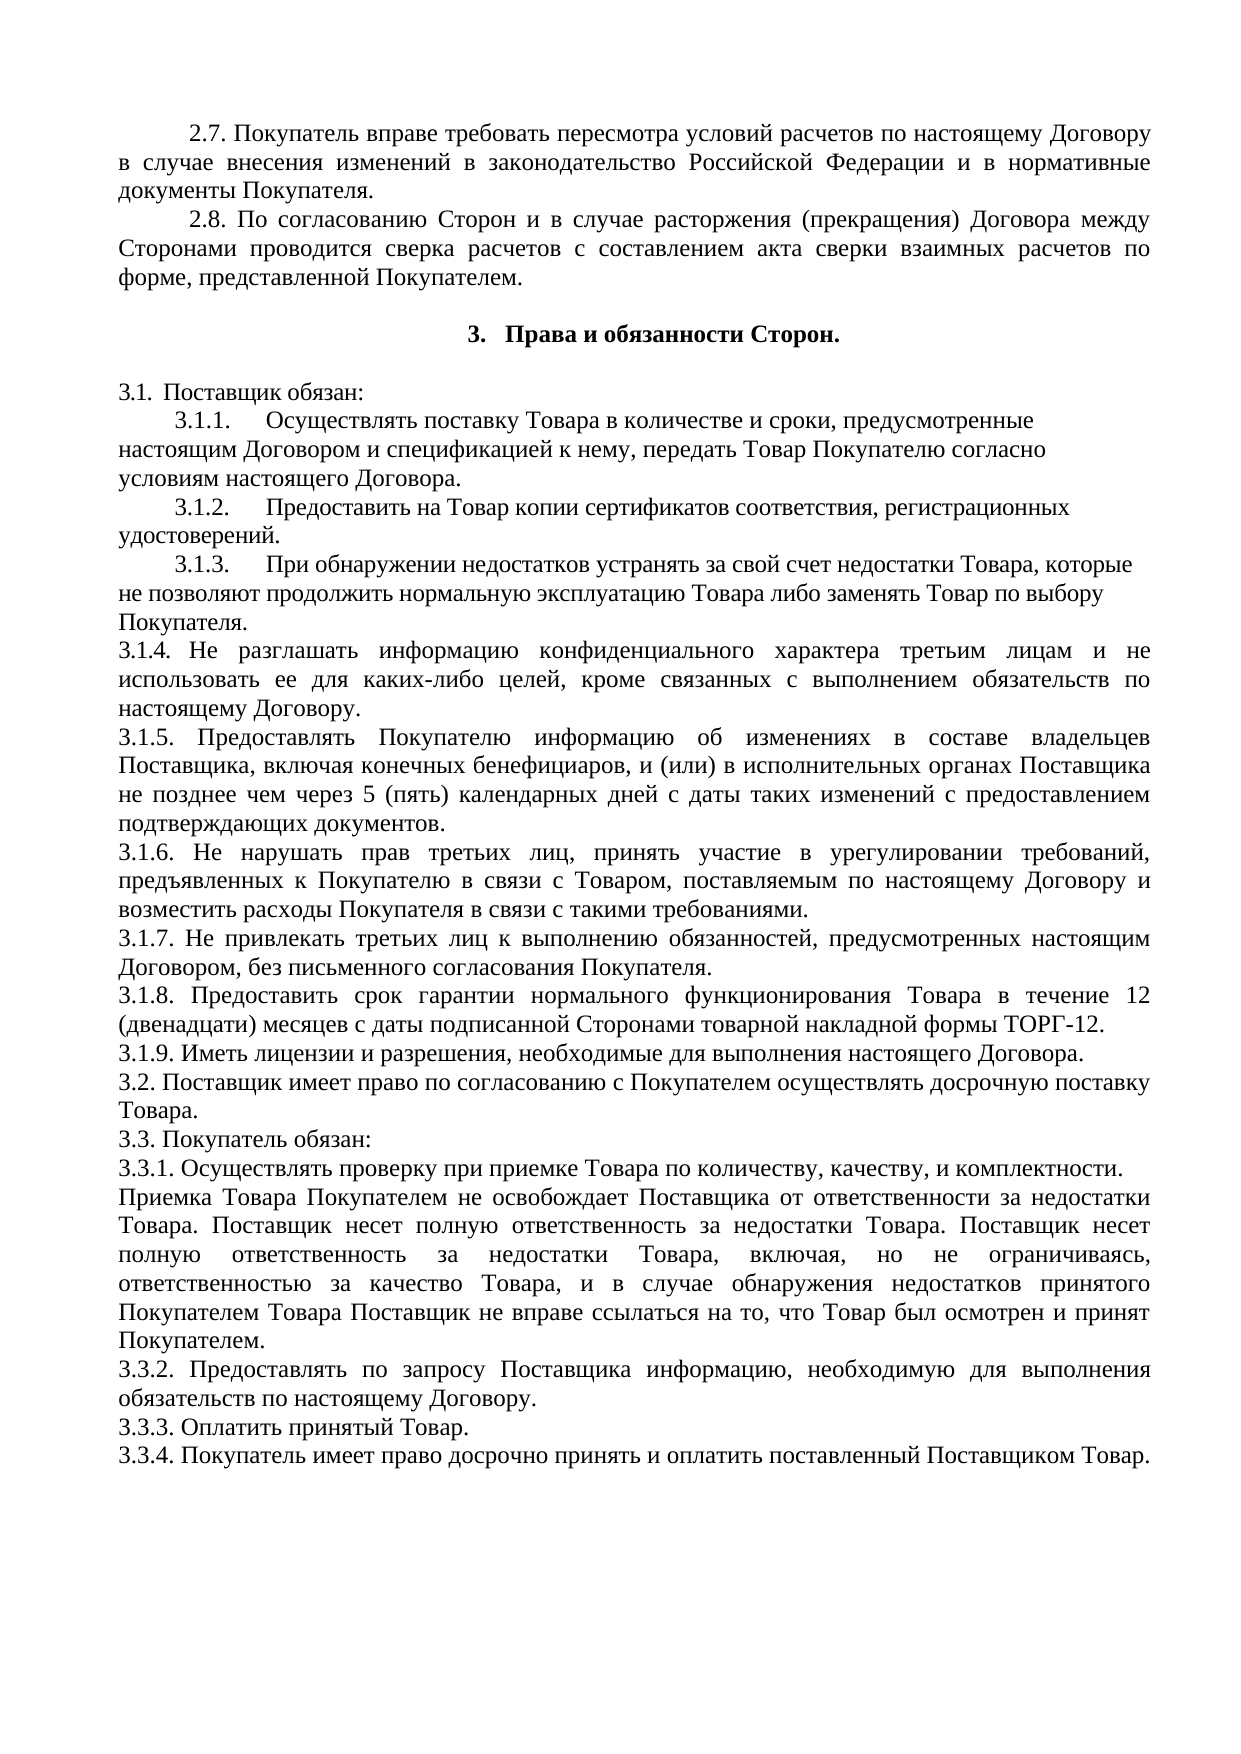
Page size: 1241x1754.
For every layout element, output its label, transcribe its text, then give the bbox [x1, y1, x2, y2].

text 3.2. Поставщик имеет право по согласованию с Покупателем осуществлять досрочную поставку Товара. [118, 1067, 1152, 1124]
list Осуществлять поставку Товара в количестве и сроки, предусмотренные настоящим Договором и спецификацией к нему, передать Товар Покупателю согласно условиям настоящего Договора. [118, 406, 1152, 492]
text 3.3.2. Предоставлять по запросу Поставщика информацию, необходимую для выполнения обязательств по настоящему Договору. [118, 1354, 1152, 1412]
text 3.3.4. Покупатель имеет право досрочно принять и оплатить поставленный Поставщиком Товар. [118, 1441, 1152, 1469]
text 3.3.1. Осуществлять проверку при приемке Товара по количеству, качеству, и комплектности. [118, 1153, 1152, 1182]
text 3.3. Покупатель обязан: [118, 1124, 1152, 1153]
list Права и обязанности Сторон. [156, 319, 1152, 348]
text 3.1.4. Не разглашать информацию конфиденциального характера третьим лицам и не использовать ее для каких-либо целей, кроме связанных с выполнением обязательств по настоящему Договору. [118, 636, 1152, 722]
list При обнаружении недостатков устранять за свой счет недостатки Товара, которые не позволяют продолжить нормальную эксплуатацию Товара либо заменять Товар по выбору Покупателя. [118, 549, 1152, 636]
text 3.1.8. Предоставить срок гарантии нормального функционирования Товара в течение 12 (двенадцати) месяцев с даты подписанной Сторонами товарной накладной формы ТОРГ-12. [118, 981, 1152, 1038]
text 3.1.7. Не привлекать третьих лиц к выполнению обязанностей, предусмотренных настоящим Договором, без письменного согласования Покупателя. [118, 923, 1152, 981]
text 3.1.6. Не нарушать прав третьих лиц, принять участие в урегулировании требований, предъявленных к Покупателю в связи с Товаром, поставляемым по настоящему Договору и возместить расходы Покупателя в связи с такими требованиями. [118, 837, 1152, 923]
text 2.7. Покупатель вправе требовать пересмотра условий расчетов по настоящему Договору в случае внесения изменений в законодательство Российской Федерации и в нормативные документы Покупателя. [118, 118, 1152, 204]
text 2.8. По согласованию Сторон и в случае расторжения (прекращения) Договора между Сторонами проводится сверка расчетов с составлением акта сверки взаимных расчетов по форме, представленной Покупателем. [118, 204, 1152, 291]
text 3.1. Поставщик обязан: [118, 377, 1152, 406]
text Приемка Товара Покупателем не освобождает Поставщика от ответственности за недостатки Товара. Поставщик несет полную ответственность за недостатки Товара. Поставщик несет полную ответственность за недостатки Товара, включая, но не ограничиваясь, ответственностью за качество Товара, и в случае обнаружения недостатков принятого Покупателем Товара Поставщик не вправе ссылаться на то, что Товар был осмотрен и принят Покупателем. [118, 1182, 1152, 1354]
text 3.1.5. Предоставлять Покупателю информацию об изменениях в составе владельцев Поставщика, включая конечных бенефициаров, и (или) в исполнительных органах Поставщика не позднее чем через 5 (пять) календарных дней с даты таких изменений с предоставлением подтверждающих документов. [118, 722, 1152, 837]
text 3.3.3. Оплатить принятый Товар. [118, 1412, 1152, 1441]
text 3.1.9. Иметь лицензии и разрешения, необходимые для выполнения настоящего Договора. [118, 1038, 1152, 1067]
list Предоставить на Товар копии сертификатов соответствия, регистрационных удостоверений. [118, 492, 1152, 549]
